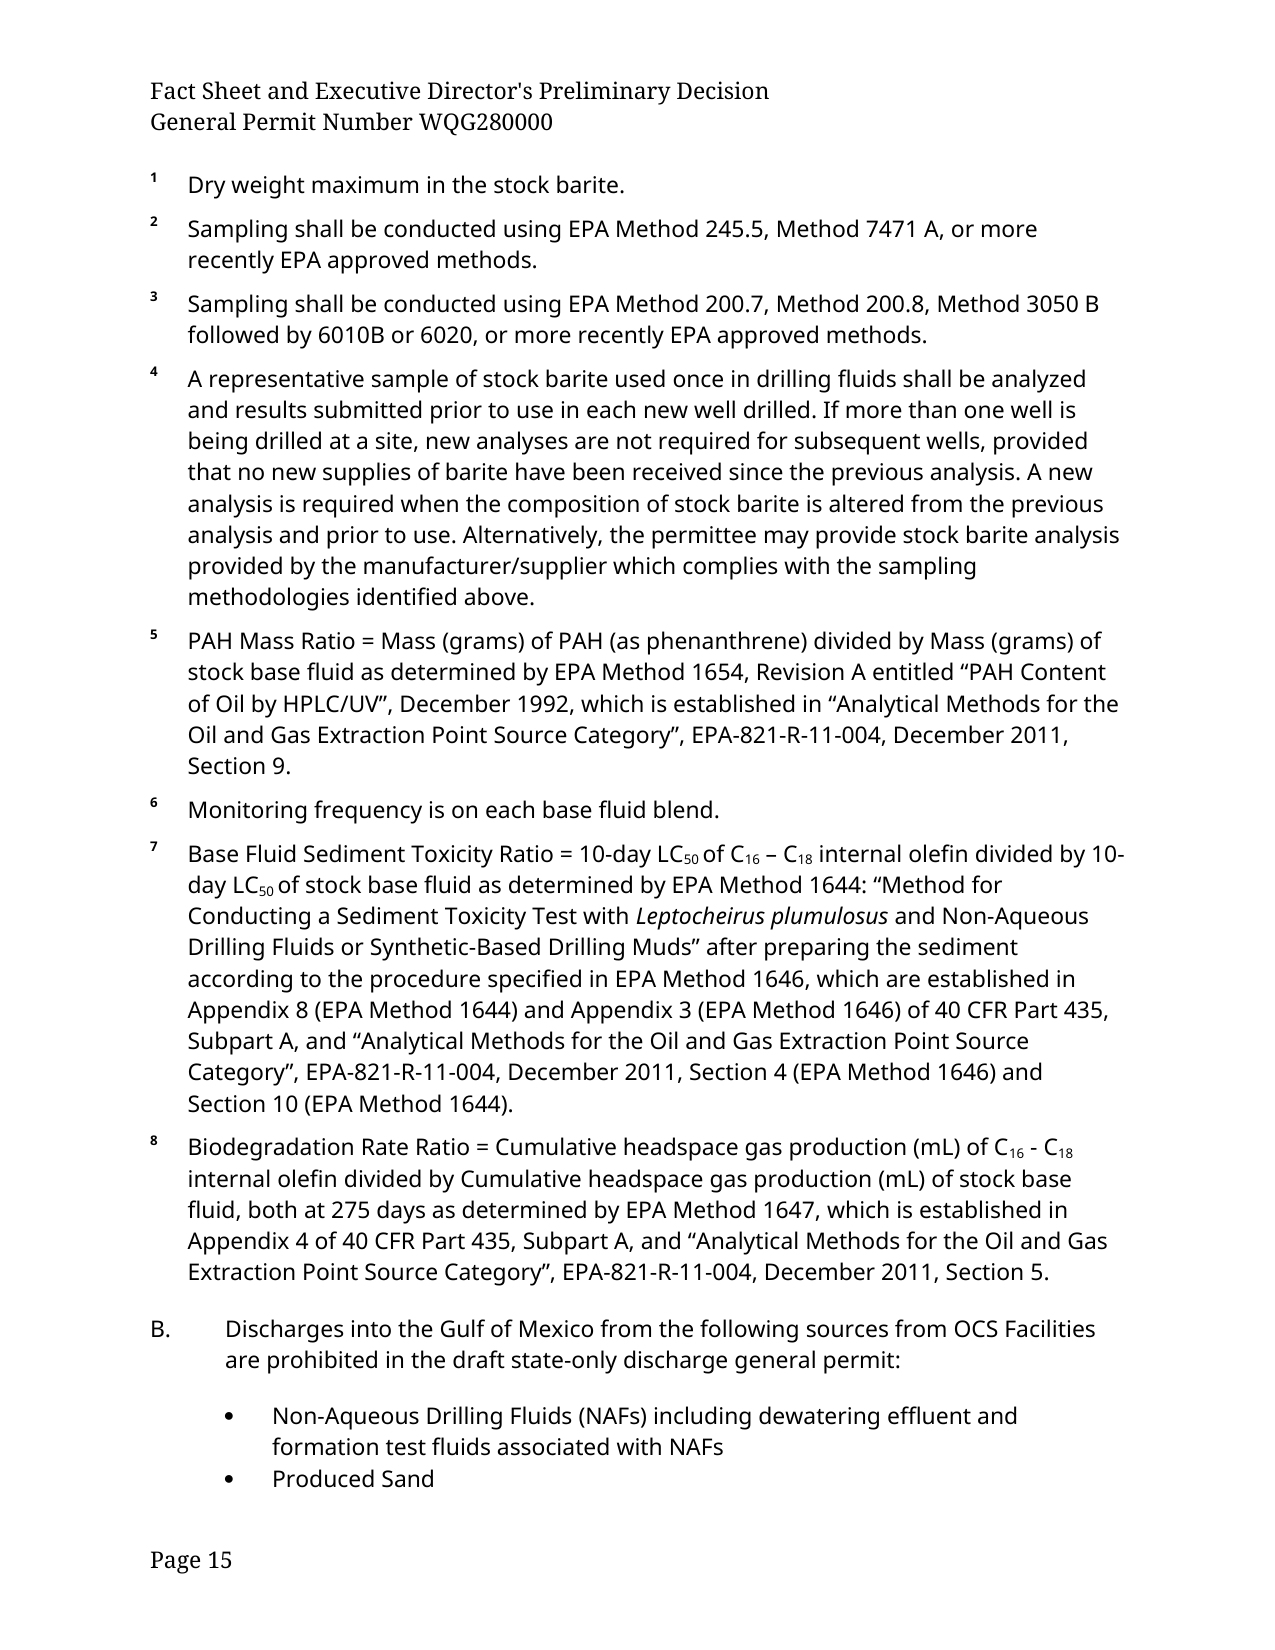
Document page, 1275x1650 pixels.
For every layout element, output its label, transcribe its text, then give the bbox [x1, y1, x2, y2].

list 2 Sampling shall be conducted using EPA Method 245.5, Method 7471 A, or more recently EPA approved methods. [150, 212, 1125, 275]
text 8 Biodegradation Rate Ratio = Cumulative headspace gas production (mL) of C16 - C18 internal olefin divided by Cumulative headspace gas production (mL) of stock base fluid, both at 275 days as determined by EPA Method 1647, which is established in Appendix 4 of 40 CFR Part 435, Subpart A, and “Analytical Methods for the Oil and Gas Extraction Point Source Category”, EPA-821-R-11-004, December 2011, Section 5. [150, 1131, 1125, 1287]
list 4 A representative sample of stock barite used once in drilling fluids shall be analyzed and results submitted prior to use in each new well drilled. If more than one well is being drilled at a site, new analyses are not required for subsequent wells, provided that no new supplies of barite have been received since the previous analysis. A new analysis is required when the composition of stock barite is altered from the previous analysis and prior to use. Alternatively, the permittee may provide stock barite analysis provided by the manufacturer/supplier which complies with the sampling methodologies identified above. [150, 362, 1125, 612]
text B. Discharges into the Gulf of Mexico from the following sources from OCS Facilities are prohibited in the draft state-only discharge general permit: [150, 1312, 1125, 1375]
list 3 Sampling shall be conducted using EPA Method 200.7, Method 200.8, Method 3050 B followed by 6010B or 6020, or more recently EPA approved methods. [150, 287, 1125, 350]
text 7 Base Fluid Sediment Toxicity Ratio = 10-day LC50 of C16 – C18 internal olefin divided by 10-day LC50 of stock base fluid as determined by EPA Method 1644: “Method for Conducting a Sediment Toxicity Test with Leptocheirus plumulosus and Non-Aqueous Drilling Fluids or Synthetic-Based Drilling Muds” after preparing the sediment according to the procedure specified in EPA Method 1646, which are established in Appendix 8 (EPA Method 1644) and Appendix 3 (EPA Method 1646) of 40 CFR Part 435, Subpart A, and “Analytical Methods for the Oil and Gas Extraction Point Source Category”, EPA-821-R-11-004, December 2011, Section 4 (EPA Method 1646) and Section 10 (EPA Method 1644). [150, 837, 1125, 1119]
list Produced Sand [225, 1462, 1125, 1494]
list Non-Aqueous Drilling Fluids (NAFs) including dewatering effluent and formation test fluids associated with NAFs [225, 1400, 1125, 1462]
text 1 Dry weight maximum in the stock barite. [150, 169, 1125, 200]
text 5 PAH Mass Ratio = Mass (grams) of PAH (as phenanthrene) divided by Mass (grams) of stock base fluid as determined by EPA Method 1654, Revision A entitled “PAH Content of Oil by HPLC/UV”, December 1992, which is established in “Analytical Methods for the Oil and Gas Extraction Point Source Category”, EPA-821-R-11-004, December 2011, Section 9. [150, 625, 1125, 781]
text 6 Monitoring frequency is on each base fluid blend. [150, 794, 1125, 825]
